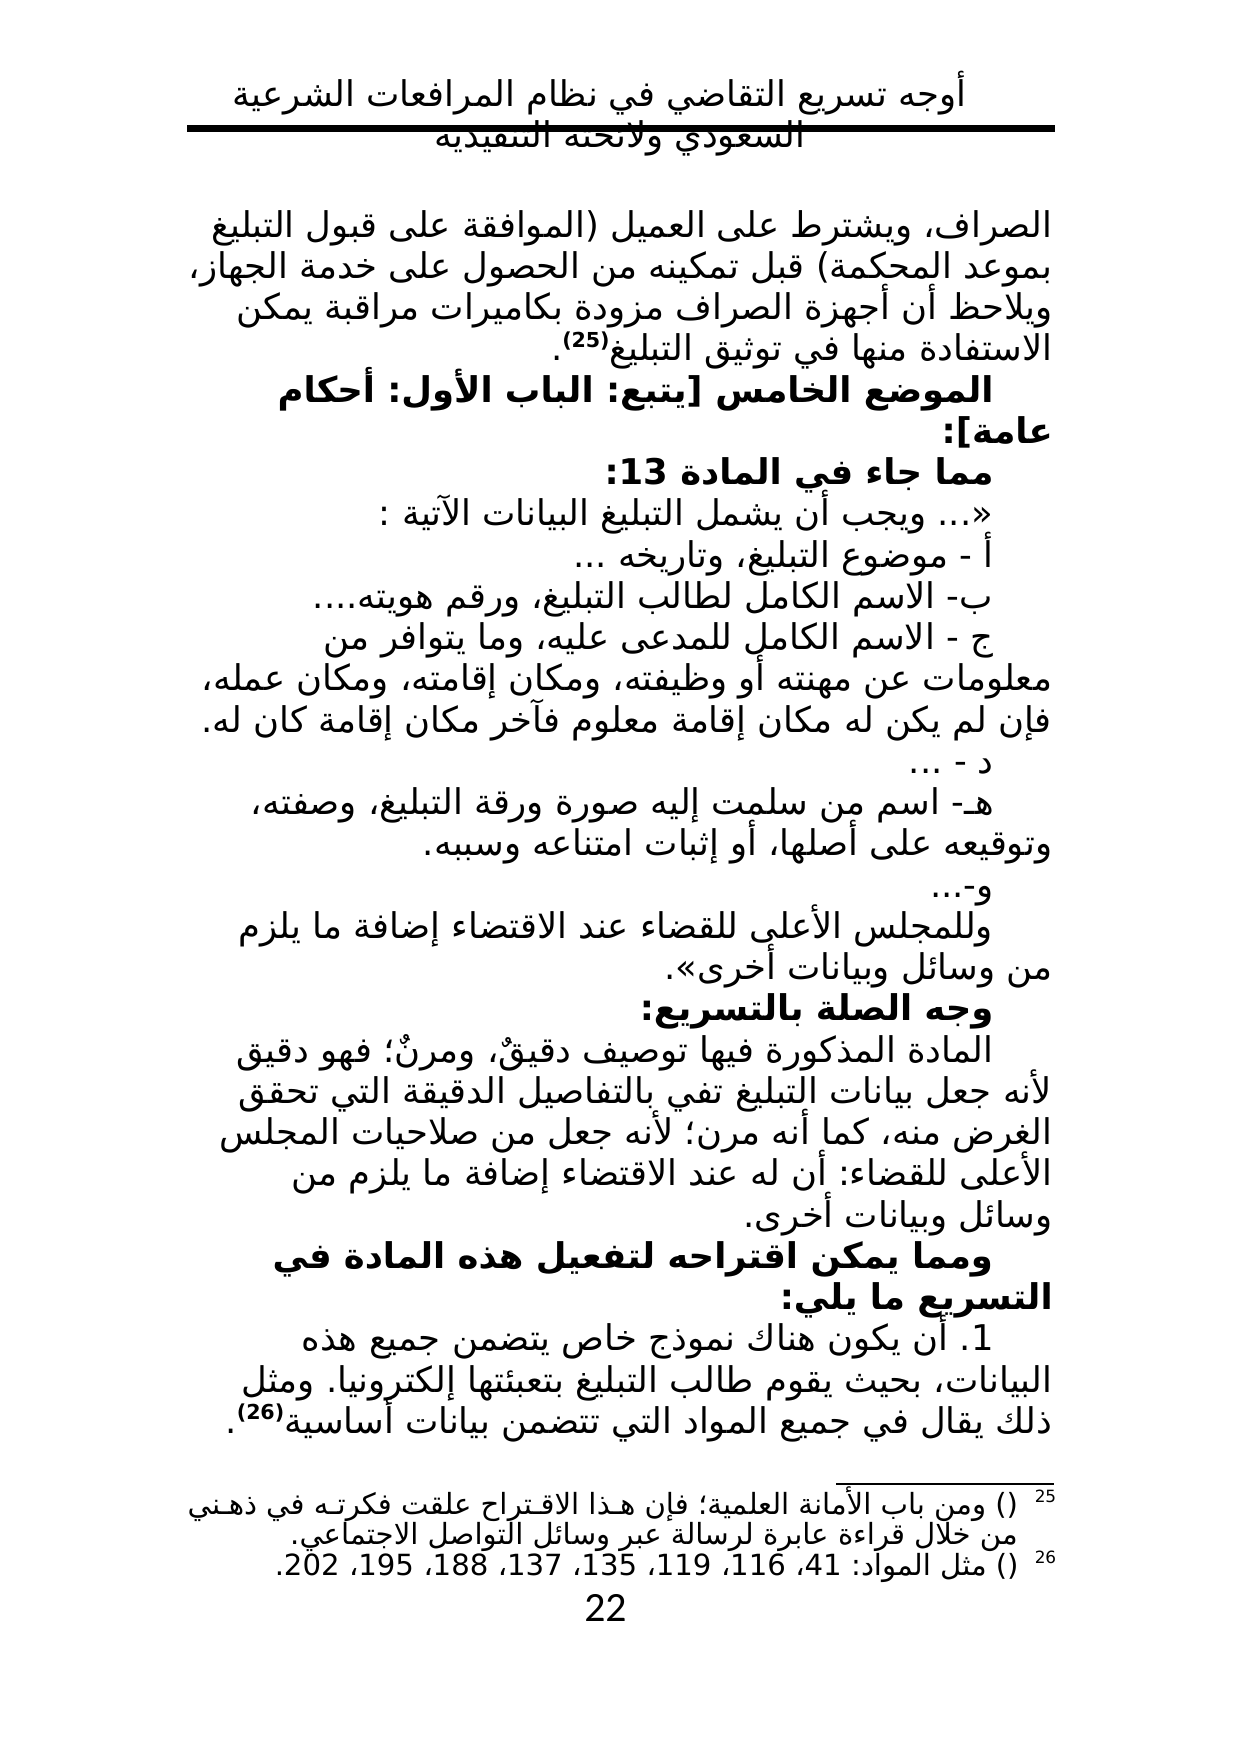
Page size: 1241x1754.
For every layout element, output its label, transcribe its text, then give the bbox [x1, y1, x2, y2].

text «... ويجب أن يشمل التبليغ البيانات الآتية : [187, 493, 1053, 534]
text المادة المذكورة فيها توصيف دقيقٌ، ومرنٌ؛ فهو دقيق لأنه جعل بيانات التبليغ تفي بالتفاصيل الدقيقة التي تحقق الغرض منه، كما أنه مرن؛ لأنه جعل من صلاحيات المجلس الأعلى للقضاء: أن له عند الاقتضاء إضافة ما يلزم من وسائل وبيانات أخرى. [187, 1029, 1053, 1235]
text ومما يمكن اقتراحه لتفعيل هذه المادة في التسريع ما يلي: [187, 1235, 1053, 1318]
text د - ... [187, 740, 1053, 782]
text الموضع الخامس [يتبع: الباب الأول: أحكام عامة]: [187, 369, 1053, 452]
text وجه الصلة بالتسريع: [187, 988, 1053, 1029]
text مما جاء في المادة 13: [187, 452, 1053, 493]
text ج - الاسم الكامل للمدعى عليه، وما يتوافر من معلومات عن مهنته أو وظيفته، ومكان إقامته، ومكان عمله، فإن لم يكن له مكان إقامة معلوم فآخر مكان إقامة كان له. [187, 617, 1053, 740]
text وللمجلس الأعلى للقضاء عند الاقتضاء إضافة ما يلزم من وسائل وبيانات أخرى». [187, 905, 1053, 988]
text أ - موضوع التبليغ، وتاريخه ... [187, 534, 1053, 575]
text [187, 204, 1053, 369]
text 1. أن يكون هناك نموذج خاص يتضمن جميع هذه البيانات، بحيث يقوم طالب التبليغ بتعبئتها إلكترونيا. ومثل ذلك يقال في جميع المواد التي تتضمن بيانات أساسية(). [187, 1318, 1053, 1442]
text ب- الاسم الكامل لطالب التبليغ، ورقم هويته.... [187, 575, 1053, 617]
text هـ- اسم من سلمت إليه صورة ورقة التبليغ، وصفته، وتوقيعه على أصلها، أو إثبات امتناعه وسببه. [187, 782, 1053, 864]
text و-... [187, 864, 1053, 905]
